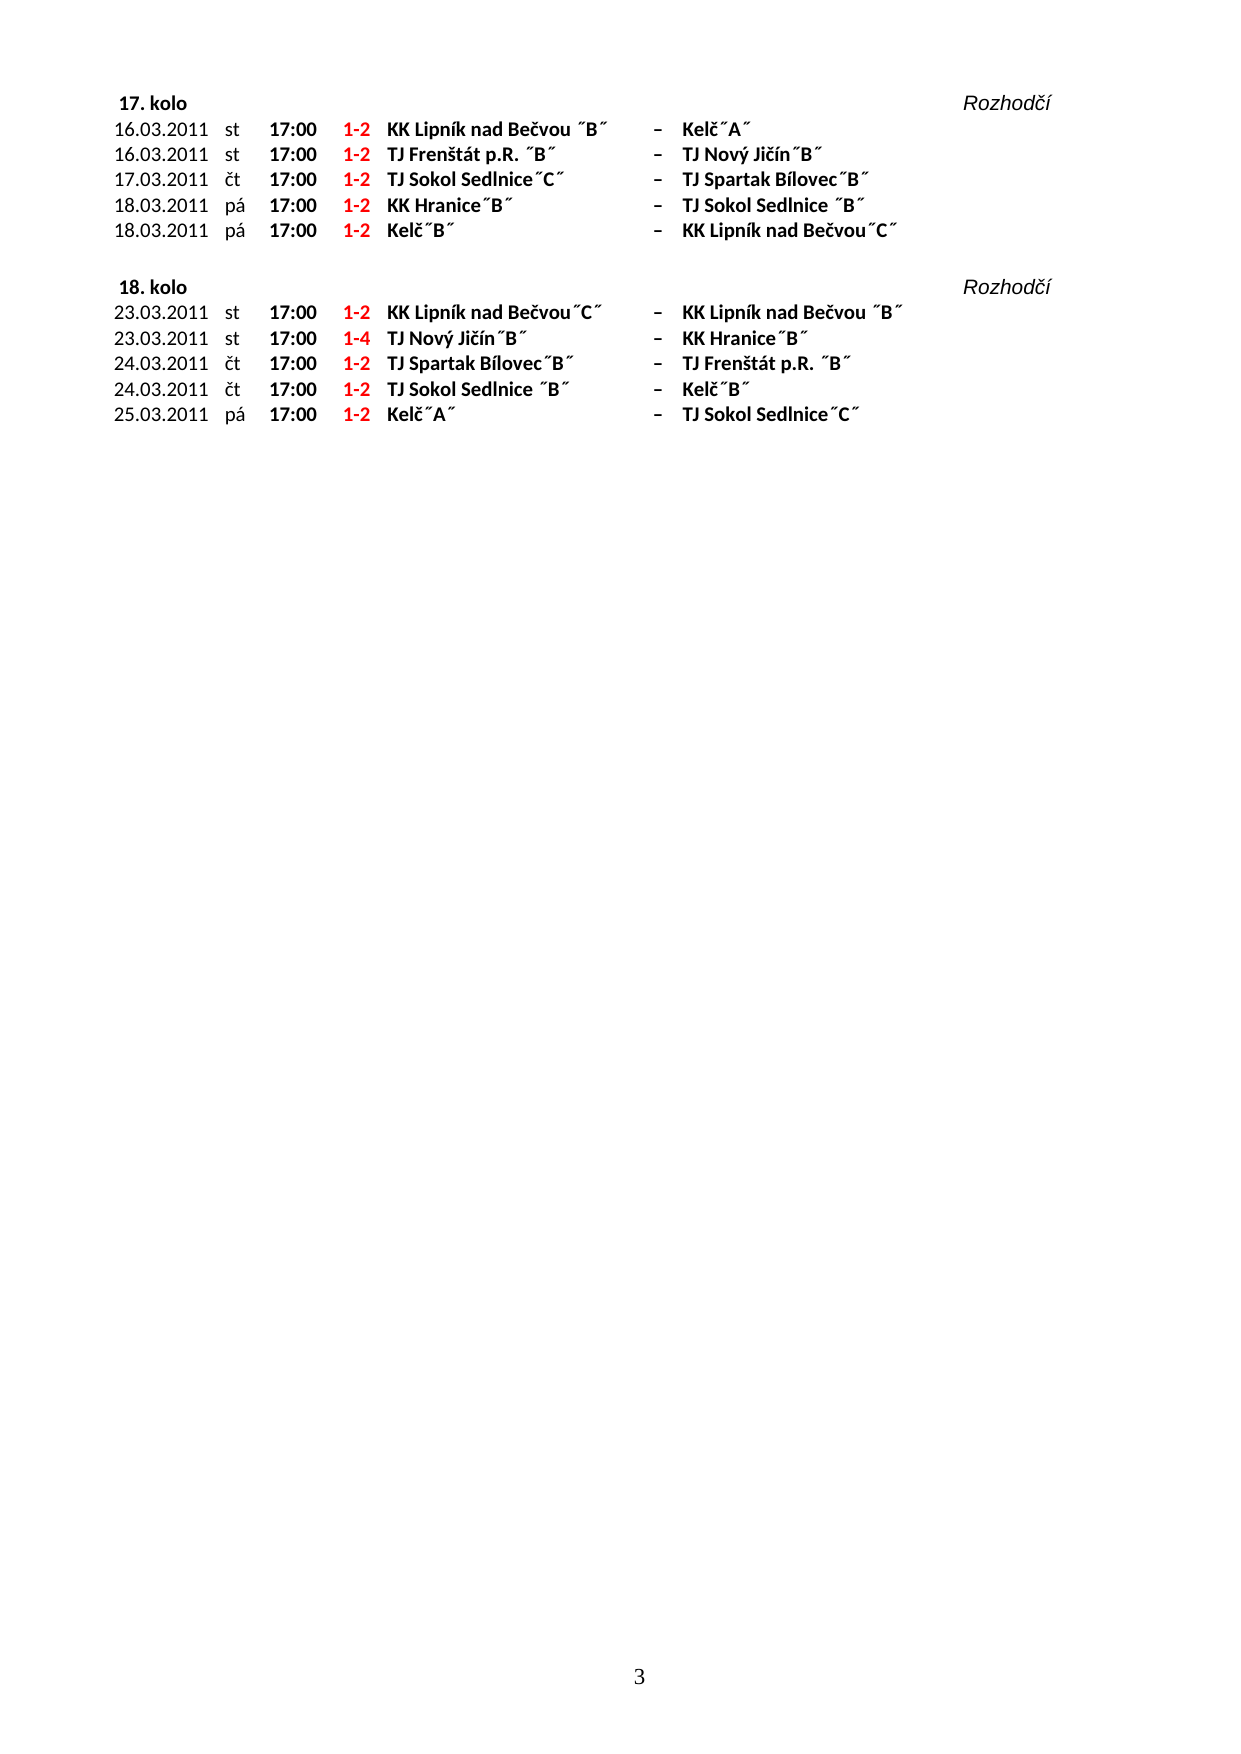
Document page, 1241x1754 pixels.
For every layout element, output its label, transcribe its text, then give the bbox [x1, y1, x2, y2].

text 25.03.2011 pá 17:00 1-2 Kelč˝A˝ – TJ Sokol Sedlnice˝C˝ [114, 401, 1137, 427]
text 16.03.2011 st 17:00 1-2 TJ Frenštát p.R. ˝B˝ – TJ Nový Jičín˝B˝ [114, 141, 1137, 167]
text 24.03.2011 čt 17:00 1-2 TJ Spartak Bílovec˝B˝ – TJ Frenštát p.R. ˝B˝ [114, 350, 1137, 376]
text 17. kolo Rozhodčí [114, 59, 1137, 116]
text 16.03.2011 st 17:00 1-2 KK Lipník nad Bečvou ˝B˝ – Kelč˝A˝ [114, 116, 1137, 141]
text 23.03.2011 st 17:00 1-4 TJ Nový Jičín˝B˝ – KK Hranice˝B˝ [114, 325, 1137, 350]
text 18.03.2011 pá 17:00 1-2 KK Hranice˝B˝ – TJ Sokol Sedlnice ˝B˝ [114, 192, 1137, 217]
text 17.03.2011 čt 17:00 1-2 TJ Sokol Sedlnice˝C˝ – TJ Spartak Bílovec˝B˝ [114, 167, 1137, 192]
text 18.03.2011 pá 17:00 1-2 Kelč˝B˝ – KK Lipník nad Bečvou˝C˝ [114, 217, 1137, 243]
text 23.03.2011 st 17:00 1-2 KK Lipník nad Bečvou˝C˝ – KK Lipník nad Bečvou ˝B˝ [114, 299, 1137, 325]
text 18. kolo Rozhodčí [114, 243, 1137, 299]
text 24.03.2011 čt 17:00 1-2 TJ Sokol Sedlnice ˝B˝ – Kelč˝B˝ [114, 376, 1137, 401]
